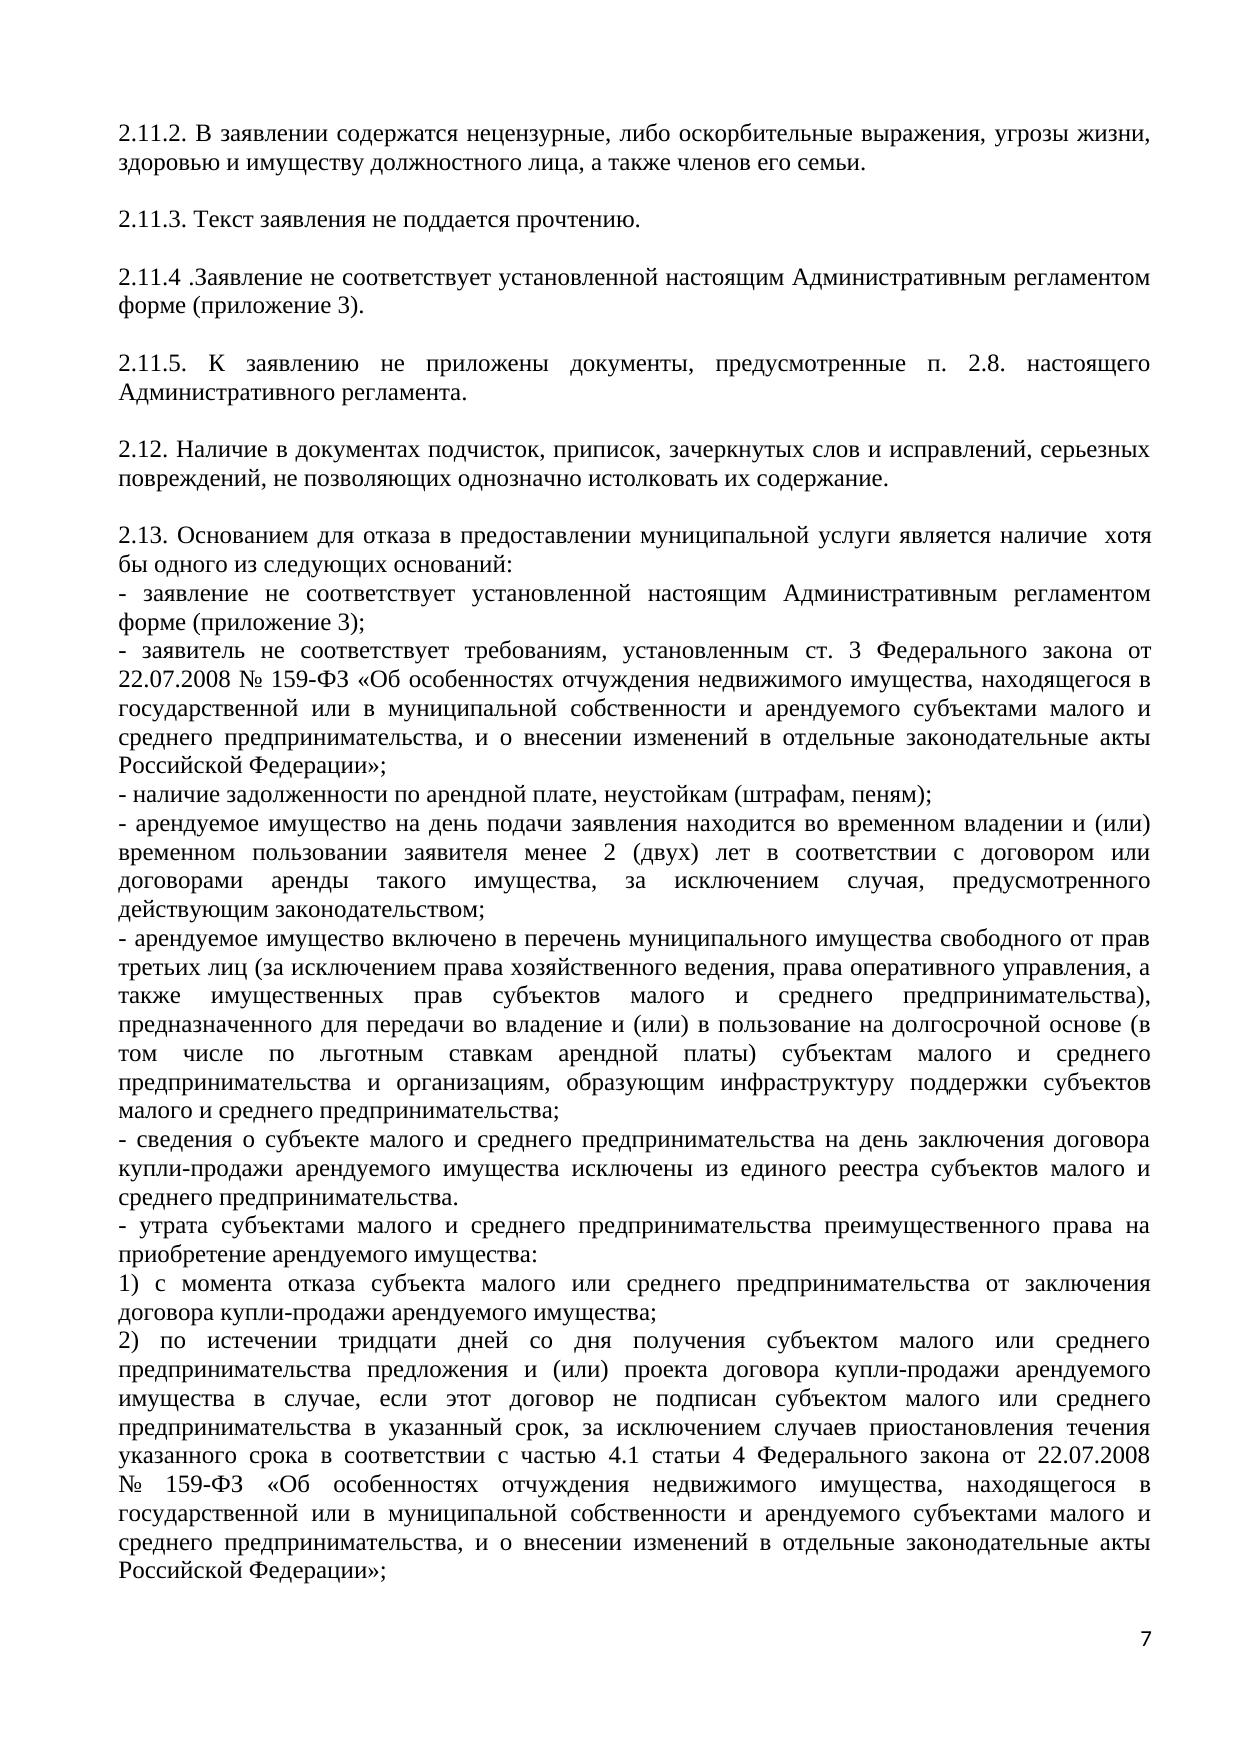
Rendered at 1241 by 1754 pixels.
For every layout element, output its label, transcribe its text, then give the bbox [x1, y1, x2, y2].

text - сведения о субъекте малого и среднего предпринимательства на день заключения договора купли-продажи арендуемого имущества исключены из единого реестра субъектов малого и среднего предпринимательства. [118, 1124, 1152, 1211]
text - арендуемое имущество на день подачи заявления находится во временном владении и (или) временном пользовании заявителя менее 2 (двух) лет в соответствии с договором или договорами аренды такого имущества, за исключением случая, предусмотренного действующим законодательством; [118, 808, 1152, 923]
text 1) с момента отказа субъекта малого или среднего предпринимательства от заключения договора купли-продажи арендуемого имущества; [118, 1268, 1152, 1326]
text - заявление не соответствует установленной настоящим Административным регламентом форме (приложение 3); [118, 578, 1152, 636]
text 2) по истечении тридцати дней со дня получения субъектом малого или среднего предпринимательства предложения и (или) проекта договора купли-продажи арендуемого имущества в случае, если этот договор не подписан субъектом малого или среднего предпринимательства в указанный срок, за исключением случаев приостановления течения указанного срока в соответствии с частью 4.1 статьи 4 Федерального закона от 22.07.2008 № 159-ФЗ «Об особенностях отчуждения недвижимого имущества, находящегося в государственной или в муниципальной собственности и арендуемого субъектами малого и среднего предпринимательства, и о внесении изменений в отдельные законодательные акты Российской Федерации»; [118, 1326, 1152, 1584]
text - арендуемое имущество включено в перечень муниципального имущества свободного от прав третьих лиц (за исключением права хозяйственного ведения, права оперативного управления, а также имущественных прав субъектов малого и среднего предпринимательства), предназначенного для передачи во владение и (или) в пользование на долгосрочной основе (в том числе по льготным ставкам арендной платы) субъектам малого и среднего предпринимательства и организациям, образующим инфраструктуру поддержки субъектов малого и среднего предпринимательства; [118, 923, 1152, 1124]
text 2.11.4 .Заявление не соответствует установленной настоящим Административным регламентом форме (приложение 3). [118, 262, 1152, 319]
text - заявитель не соответствует требованиям, установленным ст. 3 Федерального закона от 22.07.2008 № 159-ФЗ «Об особенностях отчуждения недвижимого имущества, находящегося в государственной или в муниципальной собственности и арендуемого субъектами малого и среднего предпринимательства, и о внесении изменений в отдельные законодательные акты Российской Федерации»; [118, 636, 1152, 779]
text 2.11.3. Текст заявления не поддается прочтению. [118, 204, 1152, 233]
text 2.13. Основанием для отказа в предоставлении муниципальной услуги является наличие хотя бы одного из следующих оснований: [118, 521, 1152, 578]
text 2.12. Наличие в документах подчисток, приписок, зачеркнутых слов и исправлений, серьезных повреждений, не позволяющих однозначно истолковать их содержание. [118, 434, 1152, 492]
text - наличие задолженности по арендной плате, неустойкам (штрафам, пеням); [118, 779, 1152, 808]
text 2.11.2. В заявлении содержатся нецензурные, либо оскорбительные выражения, угрозы жизни, здоровью и имуществу должностного лица, а также членов его семьи. [118, 118, 1152, 176]
text 2.11.5. К заявлению не приложены документы, предусмотренные п. 2.8. настоящего Административного регламента. [118, 348, 1152, 406]
text - утрата субъектами малого и среднего предпринимательства преимущественного права на приобретение арендуемого имущества: [118, 1211, 1152, 1268]
